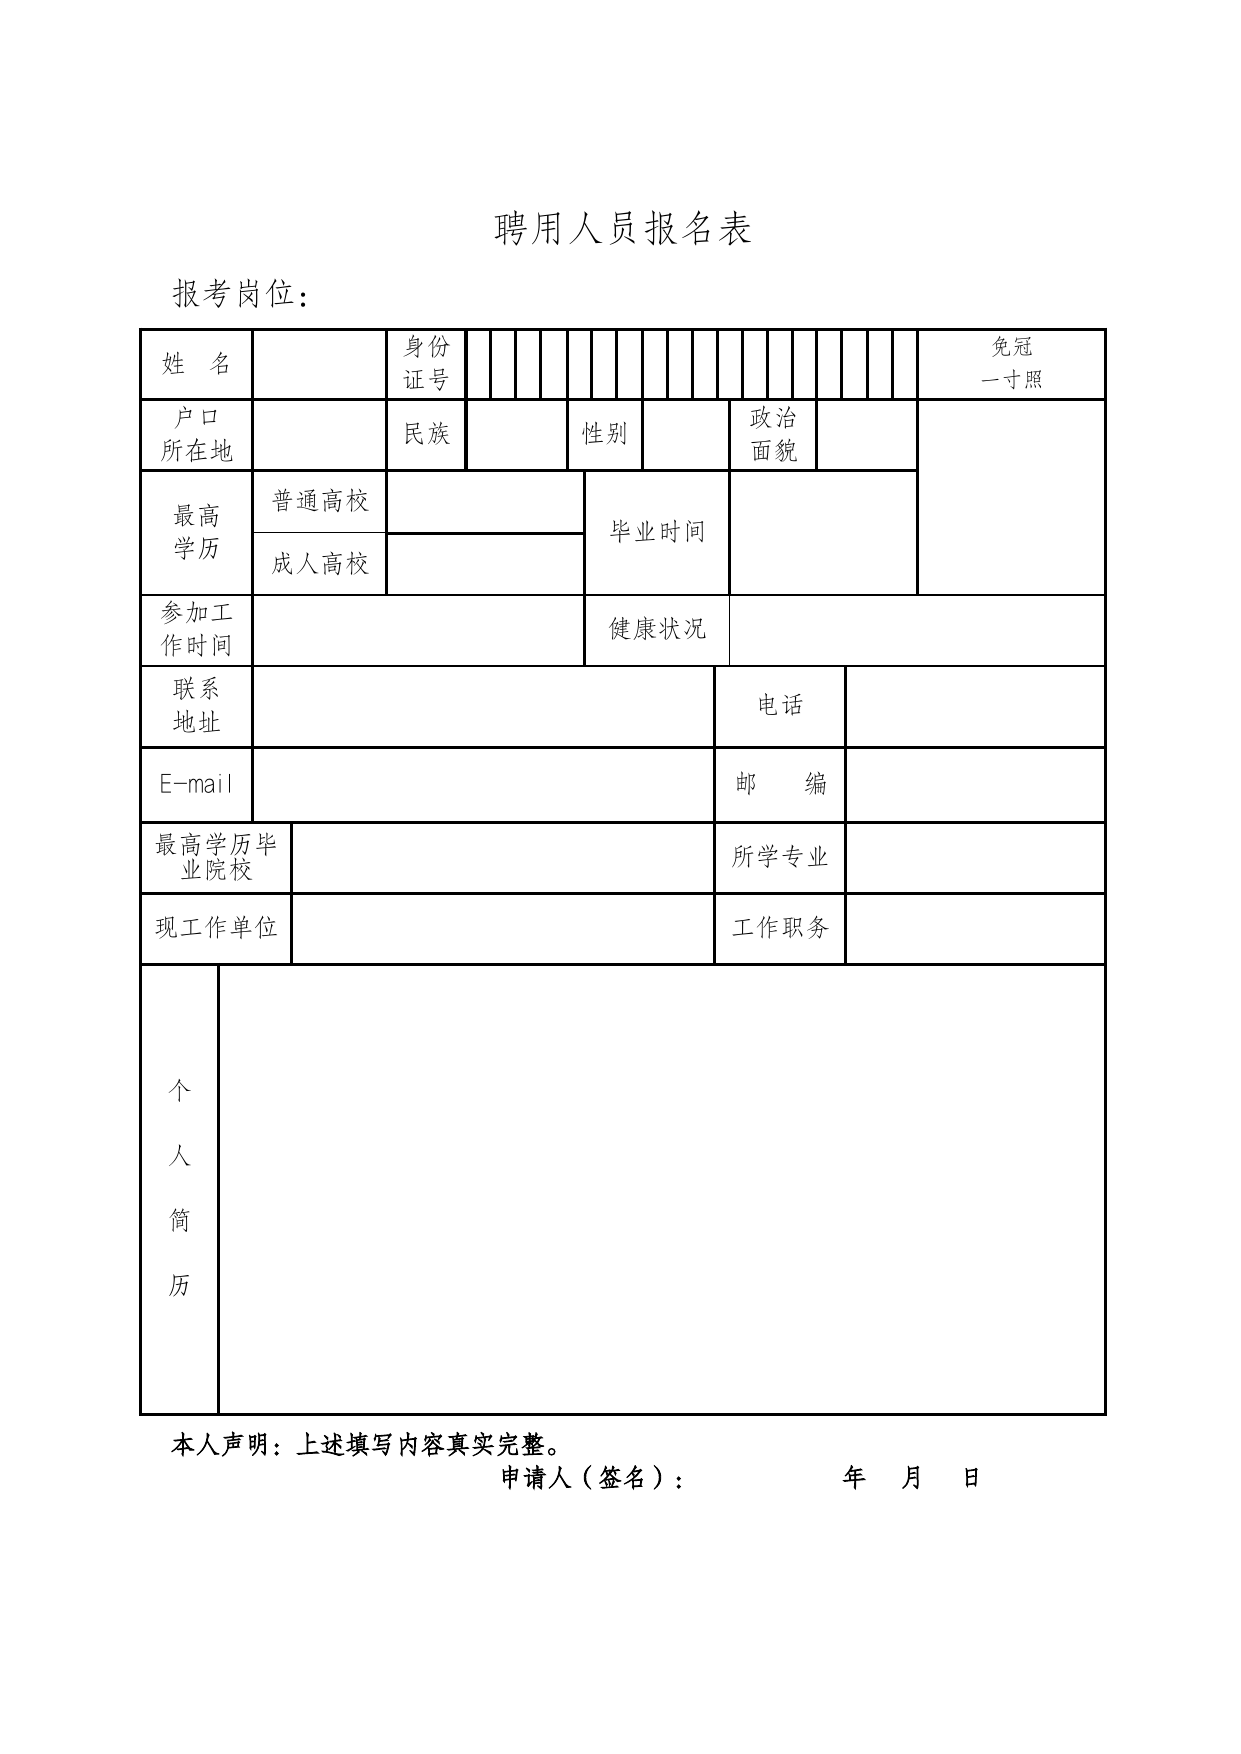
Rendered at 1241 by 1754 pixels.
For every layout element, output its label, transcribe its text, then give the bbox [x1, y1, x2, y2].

table_header 身份证号 [388, 331, 464, 398]
table_header [542, 331, 566, 398]
table_cell 参加工作时间 [142, 596, 251, 665]
table_header [593, 331, 615, 398]
table_header [517, 331, 539, 398]
table_header [492, 331, 514, 398]
table_cell 最高学历毕业院校 [142, 824, 290, 892]
table_cell [293, 895, 713, 963]
table_cell 健康状况 [586, 596, 729, 665]
table_cell [220, 966, 1104, 1413]
table_cell E-mail [142, 749, 251, 821]
table_cell 最高 学历 [142, 472, 251, 594]
table_cell 毕业时间 [586, 472, 728, 594]
table_header [794, 331, 815, 398]
table_cell 现工作单位 [142, 895, 290, 963]
table_cell 成人高校 [254, 533, 385, 594]
table_header [569, 331, 590, 398]
table_cell [730, 596, 1104, 665]
table_header [894, 331, 916, 398]
table_cell 工作职务 [716, 895, 844, 963]
table_cell 民族 [388, 401, 464, 469]
table_header [744, 331, 766, 398]
table_header [618, 331, 641, 398]
table_cell [847, 824, 1104, 892]
table_cell [644, 401, 728, 469]
table_cell [731, 472, 916, 594]
table_cell [293, 824, 713, 892]
table_cell [254, 749, 713, 821]
table_cell 性别 [569, 401, 641, 469]
table_cell [254, 667, 713, 746]
table_cell [919, 401, 1104, 594]
table_cell 电话 [716, 667, 844, 746]
table_cell [468, 401, 566, 469]
table_header [694, 331, 716, 398]
table_cell [847, 895, 1104, 963]
table_cell [388, 535, 583, 594]
table_cell 政治 面貌 [731, 401, 815, 469]
table_cell [254, 401, 385, 469]
text 报考岗位： [170, 262, 1076, 327]
table_cell [388, 472, 583, 532]
table_header [843, 331, 866, 398]
table_header [669, 331, 691, 398]
table_header [818, 331, 840, 398]
table_cell 邮 编 [716, 749, 844, 821]
text 本人声明：上述填写内容真实完整。 [170, 1416, 1076, 1462]
table_header [468, 331, 489, 398]
table_cell 户口 所在地 [142, 401, 251, 469]
table_header [254, 331, 385, 398]
table_cell 个 人 简 历 [142, 966, 217, 1413]
table_cell [847, 749, 1104, 821]
text 聘用人员报名表 [170, 197, 1076, 262]
table_header 姓 名 [142, 331, 251, 398]
table_header [719, 331, 741, 398]
table_header [869, 331, 891, 398]
table_cell 普通高校 [254, 472, 385, 532]
table_header [644, 331, 666, 398]
table_cell 联系 地址 [142, 667, 251, 746]
text 申请人（签名）： 年 月 日 [141, 1462, 1076, 1494]
table_cell [254, 596, 583, 665]
table_header [769, 331, 791, 398]
table_cell [847, 667, 1104, 746]
table_cell 所学专业 [716, 824, 844, 892]
table_cell [818, 401, 916, 469]
table_header 免冠 一寸照 [919, 331, 1104, 398]
